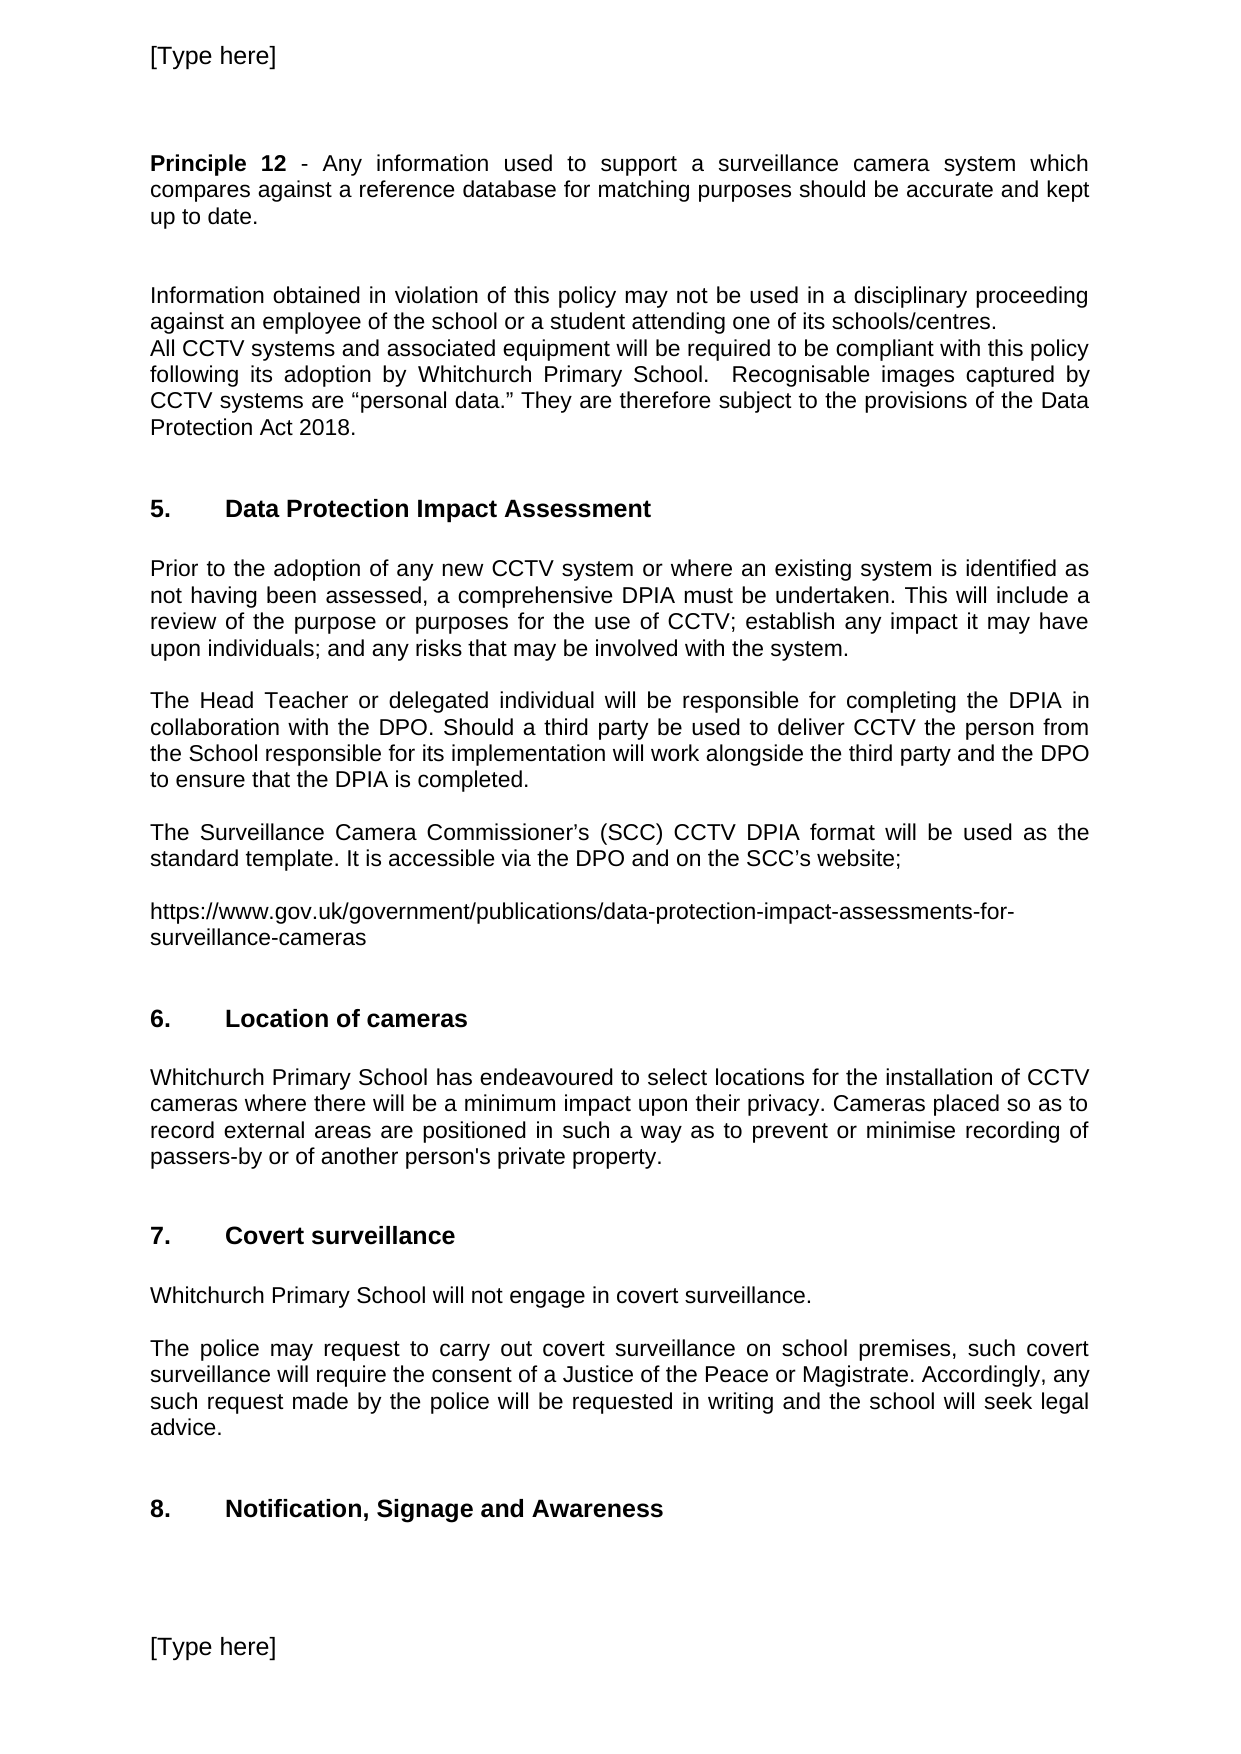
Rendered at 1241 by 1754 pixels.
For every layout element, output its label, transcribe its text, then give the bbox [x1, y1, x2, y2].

text Whitchurch Primary School has endeavoured to select locations for the installation of CCTV cameras where there will be a minimum impact upon their privacy. Cameras placed so as to record external areas are positioned in such a way as to prevent or minimise recording of passers-by or of another person's private property. [150, 1064, 1090, 1169]
text Principle 12 - Any information used to support a surveillance camera system which compares against a reference database for matching purposes should be accurate and kept up to date. [150, 150, 1090, 229]
text Whitchurch Primary School will not engage in covert surveillance. [150, 1282, 1090, 1309]
text Covert surveillance [150, 1221, 1090, 1249]
text The Surveillance Camera Commissioner’s (SCC) CCTV DPIA format will be used as the standard template. It is accessible via the DPO and on the SCC’s website; [150, 819, 1090, 872]
text All CCTV systems and associated equipment will be required to be compliant with this policy following its adoption by Whitchurch Primary School. Recognisable images captured by CCTV systems are “personal data.” They are therefore subject to the provisions of the Data Protection Act 2018. [150, 334, 1090, 440]
text Information obtained in violation of this policy may not be used in a disciplinary proceeding against an employee of the school or a student attending one of its schools/centres. [150, 282, 1090, 334]
text https://www.gov.uk/government/publications/data-protection-impact-assessments-for-surveillance-cameras [150, 898, 1090, 951]
text Prior to the adoption of any new CCTV system or where an existing system is identified as not having been assessed, a comprehensive DPIA must be undertaken. This will include a review of the purpose or purposes for the use of CCTV; establish any impact it may have upon individuals; and any risks that may be involved with the system. [150, 555, 1090, 661]
text Notification, Signage and Awareness [150, 1494, 1090, 1523]
text Data Protection Impact Assessment [150, 494, 1090, 522]
text The Head Teacher or delegated individual will be responsible for completing the DPIA in collaboration with the DPO. Should a third party be used to deliver CCTV the person from the School responsible for its implementation will work alongside the third party and the DPO to ensure that the DPIA is completed. [150, 687, 1090, 793]
text Location of cameras [150, 1004, 1090, 1033]
text The police may request to carry out covert surveillance on school premises, such covert surveillance will require the consent of a Justice of the Peace or Magistrate. Accordingly, any such request made by the police will be requested in writing and the school will seek legal advice. [150, 1335, 1090, 1441]
